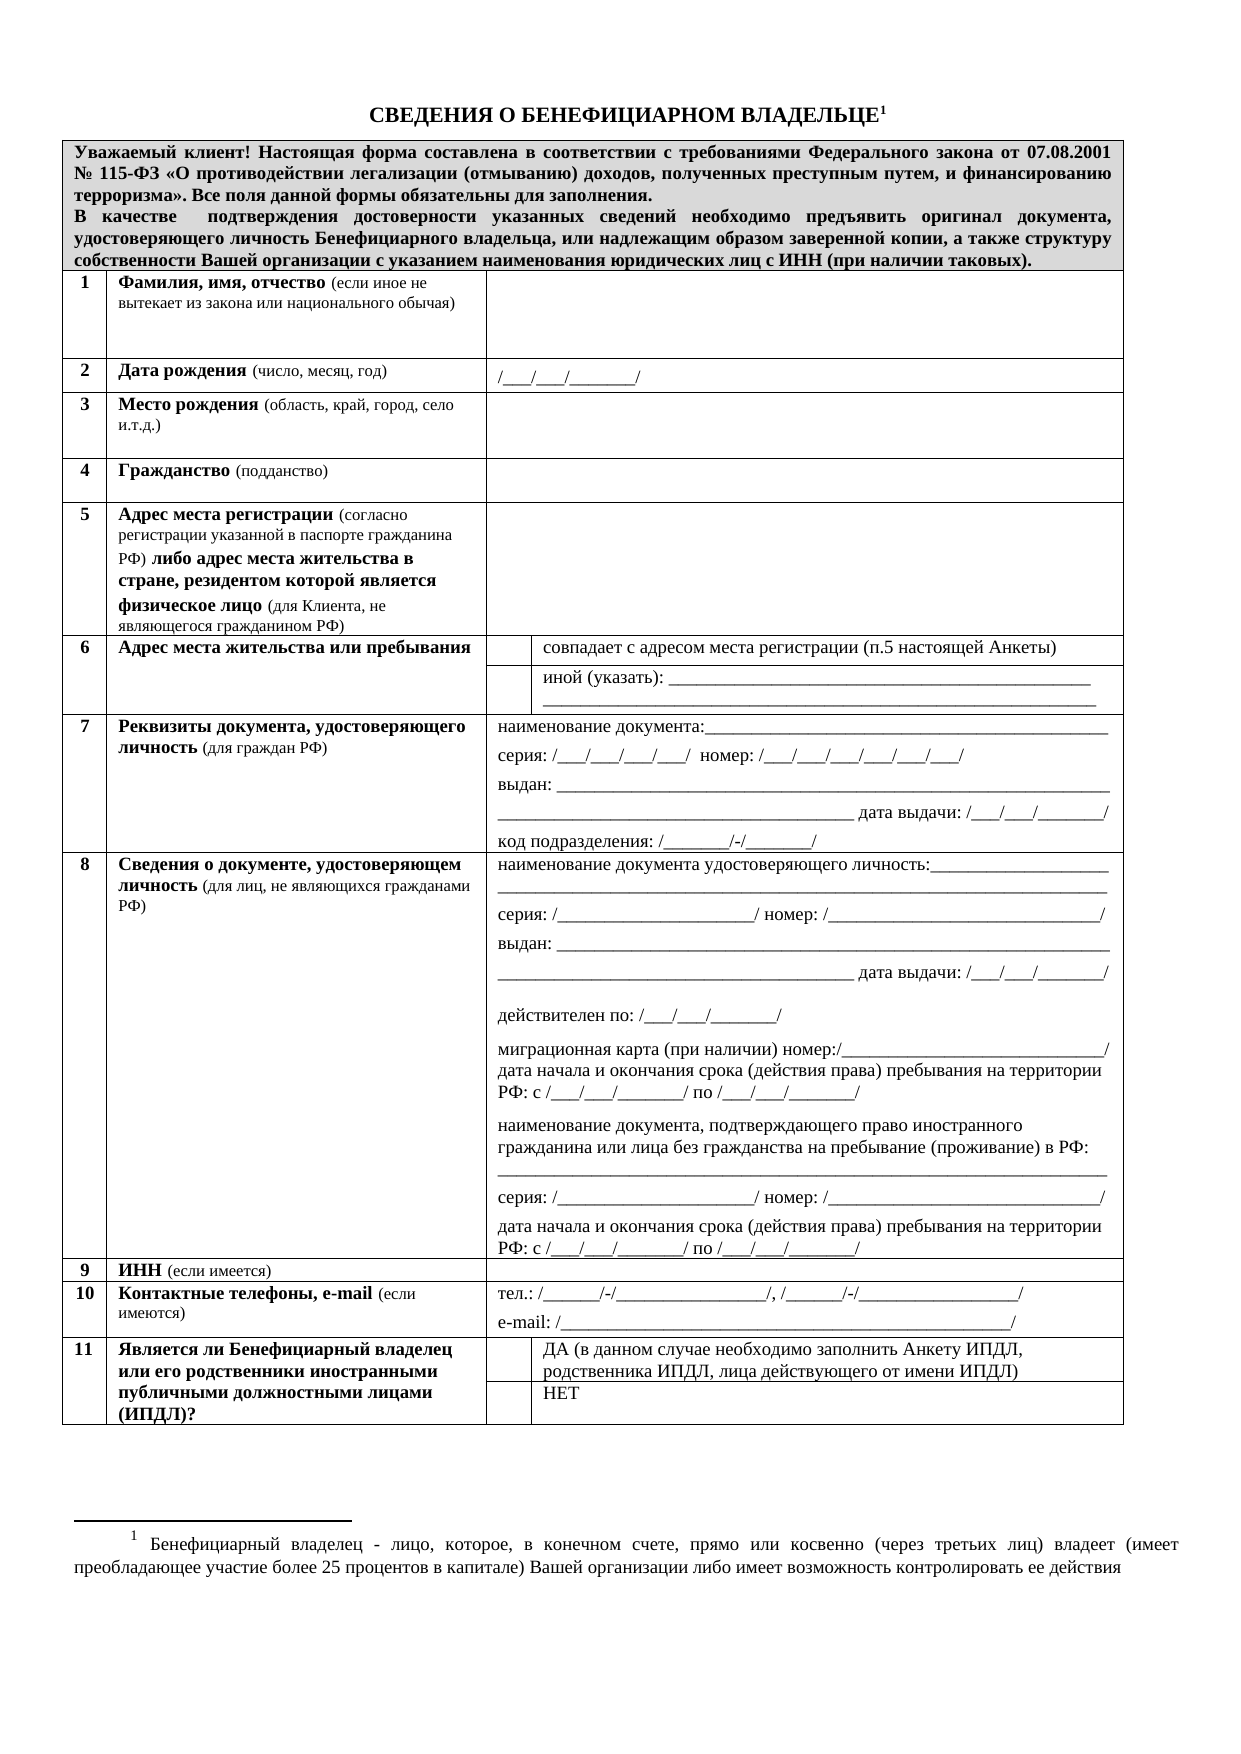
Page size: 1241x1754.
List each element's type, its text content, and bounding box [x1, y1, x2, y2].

table_cell 1 [63, 271, 106, 357]
table_cell Контактные телефоны, e-mail (если имеются) [107, 1282, 486, 1337]
table_cell 10 [63, 1282, 106, 1337]
table_cell тел.: /______/-/________________/, /______/-/_________________/ e-mail: /________________________________________________/ [487, 1282, 1123, 1337]
text СВЕДЕНИЯ О БЕНЕФИЦИАРНОМ ВЛАДЕЛЬЦЕ [74, 102, 1181, 128]
table_cell ⁭ [487, 666, 531, 714]
table_cell иной (указать): _____________________________________________ ___________________________________________________________ [532, 666, 1123, 714]
table_cell /___/___/_______/ [487, 359, 1123, 392]
table_cell Фамилия, имя, отчество (если иное не вытекает из закона или национального обычая) [107, 271, 486, 357]
table_cell 3 [63, 393, 106, 458]
table_cell [487, 1259, 1123, 1281]
table_cell ДА (в данном случае необходимо заполнить Анкету ИПДЛ, родственника ИПДЛ, лица действующего от имени ИПДЛ) [532, 1338, 1123, 1381]
table_cell ИНН (если имеется) [107, 1259, 486, 1281]
table_cell Гражданство (подданство) [107, 459, 486, 502]
table_cell ⁭ [487, 636, 531, 665]
table_cell 9 [63, 1259, 106, 1281]
table_cell [487, 271, 1123, 357]
table_cell Реквизиты документа, удостоверяющего личность (для граждан РФ) [107, 715, 486, 852]
table_cell [487, 503, 1123, 635]
table_cell 11 [63, 1338, 106, 1424]
table_cell 5 [63, 503, 106, 635]
table_cell [487, 459, 1123, 502]
table_cell [487, 393, 1123, 458]
table_cell Является ли Бенефициарный владелец или его родственники иностранными публичными должностными лицами (ИПДЛ)? [107, 1338, 486, 1424]
table_cell Место рождения (область, край, город, село и.т.д.) [107, 393, 486, 458]
table_cell Адрес места жительства или пребывания [107, 636, 486, 714]
table_cell 4 [63, 459, 106, 502]
table_cell Сведения о документе, удостоверяющем личность (для лиц, не являющихся гражданами РФ) [107, 853, 486, 1258]
table_cell Адрес места регистрации (согласно регистрации указанной в паспорте гражданина РФ) либо адрес места жительства в стране, резидентом которой является физическое лицо (для Клиента, не являющегося гражданином РФ) [107, 503, 486, 635]
table_cell 2 [63, 359, 106, 392]
table_header Уважаемый клиент! Настоящая форма составлена в соответствии с требованиями Федерального закона от 07.08.2001 № 115-ФЗ «О противодействии легализации (отмыванию) доходов, полученных преступным путем, и финансированию терроризма». Все поля данной формы обязательны для заполнения. В качестве подтверждения достоверности указанных сведений необходимо предъявить оригинал документа, удостоверяющего личность Бенефициарного владельца, или надлежащим образом заверенной копии, а также структуру собственности Вашей организации с указанием наименования юридических лиц с ИНН (при наличии таковых). [63, 141, 1123, 270]
table_cell наименование документа удостоверяющего личность:___________________ _________________________________________________________________ серия: /_____________________/ номер: /_____________________________/ выдан: ___________________________________________________________ ______________________________________ дата выдачи: /___/___/_______/ действителен по: /___/___/_______/ миграционная карта (при наличии) номер:/____________________________/ дата начала и окончания срока (действия права) пребывания на территории РФ: с /___/___/_______/ по /___/___/_______/ наименование документа, подтверждающего право иностранного гражданина или лица без гражданства на пребывание (проживание) в РФ: _________________________________________________________________ серия: /_____________________/ номер: /_____________________________/ дата начала и окончания срока (действия права) пребывания на территории РФ: с /___/___/_______/ по /___/___/_______/ [487, 853, 1123, 1258]
table_cell 7 [63, 715, 106, 852]
table_cell наименование документа:___________________________________________ серия: /___/___/___/___/ номер: /___/___/___/___/___/___/ выдан: ___________________________________________________________ ______________________________________ дата выдачи: /___/___/_______/ код подразделения: /_______/-/_______/ [487, 715, 1123, 852]
table_cell совпадает с адресом места регистрации (п.5 настоящей Анкеты) [532, 636, 1123, 665]
table_cell Дата рождения (число, месяц, год) [107, 359, 486, 392]
table_cell ⁭ [487, 1382, 531, 1424]
table_cell 8 [63, 853, 106, 1258]
table_cell ⁭ [487, 1338, 531, 1381]
table_cell 6 [63, 636, 106, 714]
table_cell НЕТ [532, 1382, 1123, 1424]
